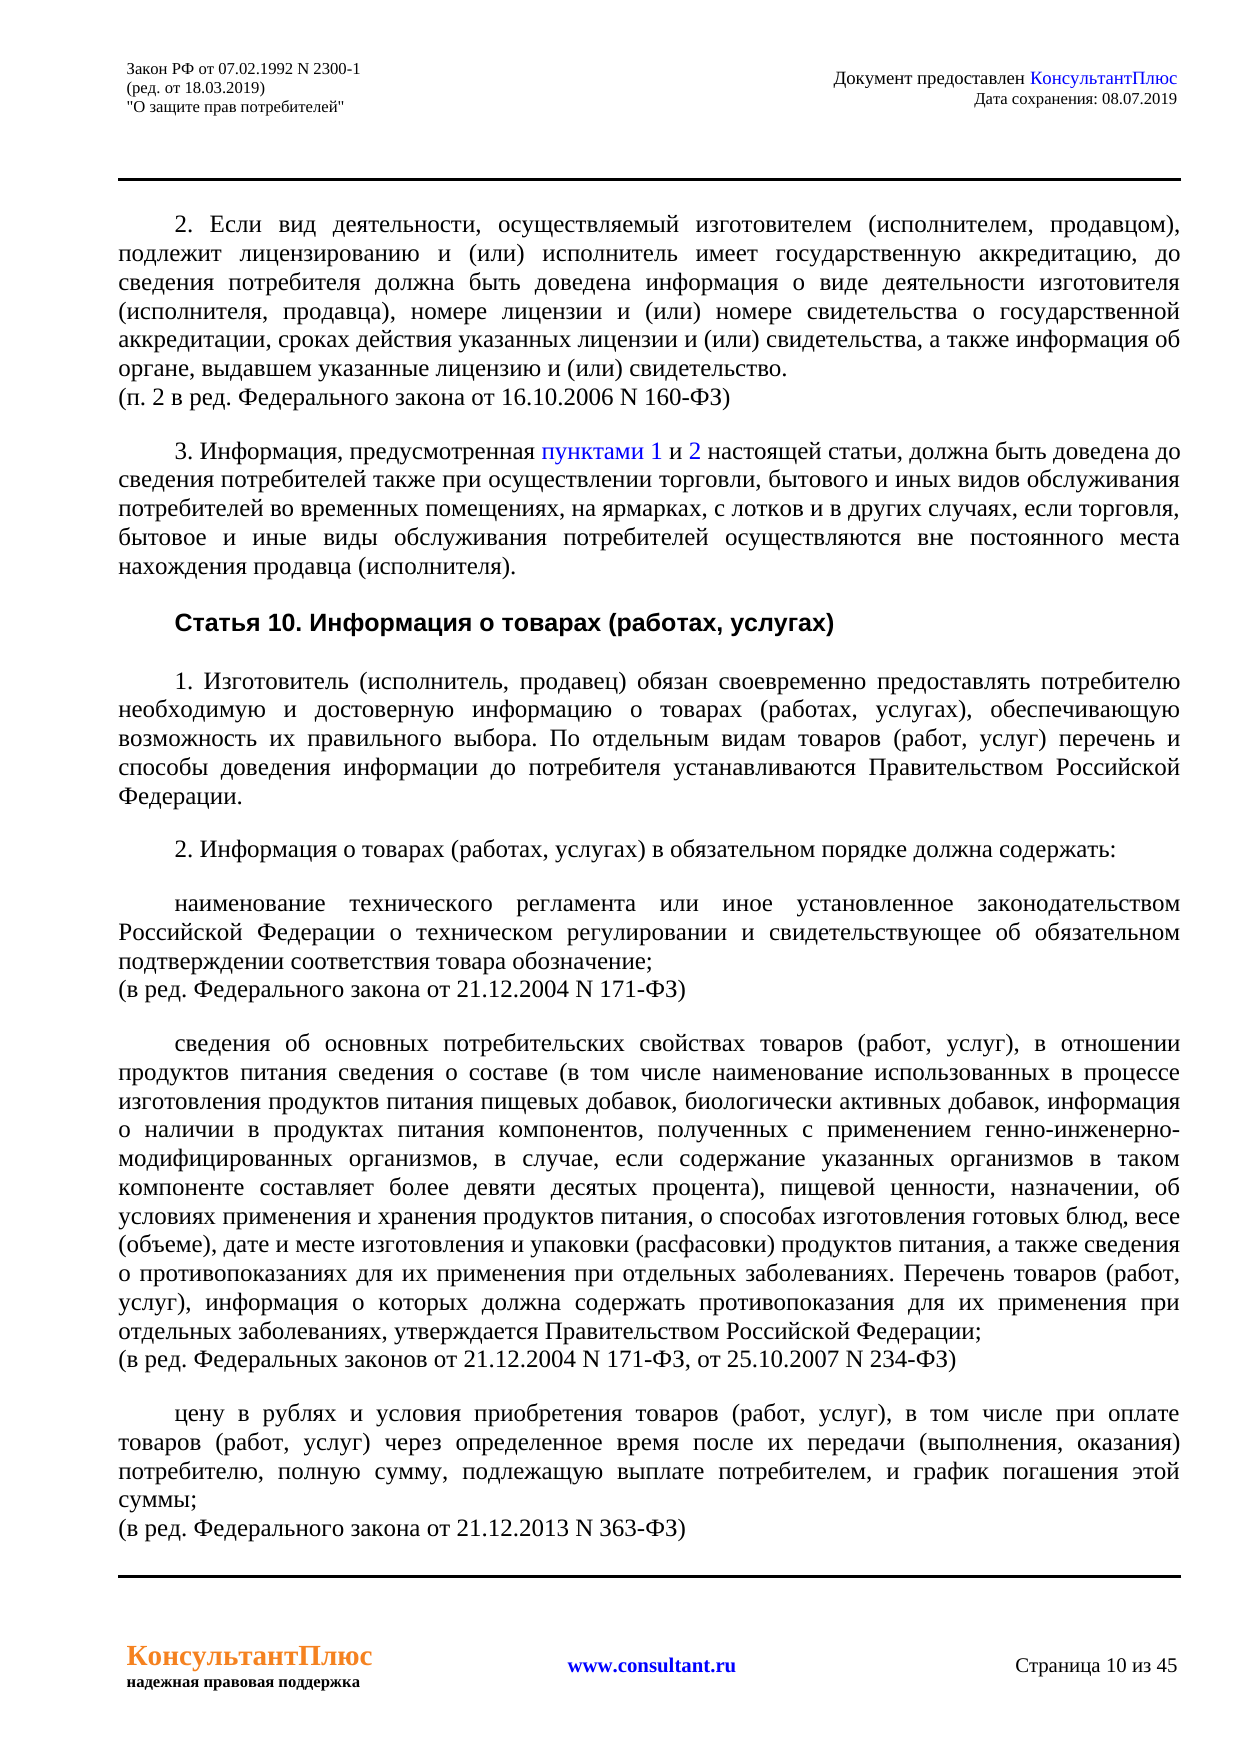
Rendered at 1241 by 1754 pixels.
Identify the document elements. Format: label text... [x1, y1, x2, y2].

text (п. 2 в ред. Федерального закона от 16.10.2006 N 160-ФЗ) [118, 382, 1181, 411]
text (в ред. Федеральных законов от 21.12.2004 N 171-ФЗ, от 25.10.2007 N 234-ФЗ) [118, 1344, 1181, 1373]
text (в ред. Федерального закона от 21.12.2013 N 363-ФЗ) [118, 1513, 1181, 1542]
title Статья 10. Информация о товарах (работах, услугах) [118, 608, 1181, 637]
text 2. Информация о товарах (работах, услугах) в обязательном порядке должна содержать: [118, 834, 1181, 863]
text цену в рублях и условия приобретения товаров (работ, услуг), в том числе при оплате товаров (работ, услуг) через определенное время после их передачи (выполнения, оказания) потребителю, полную сумму, подлежащую выплате потребителем, и график погашения этой суммы; [118, 1398, 1181, 1513]
text (в ред. Федерального закона от 21.12.2004 N 171-ФЗ) [118, 974, 1181, 1003]
text 1. Изготовитель (исполнитель, продавец) обязан своевременно предоставлять потребителю необходимую и достоверную информацию о товарах (работах, услугах), обеспечивающую возможность их правильного выбора. По отдельным видам товаров (работ, услуг) перечень и способы доведения информации до потребителя устанавливаются Правительством Российской Федерации. [118, 666, 1181, 809]
text 2. Если вид деятельности, осуществляемый изготовителем (исполнителем, продавцом), подлежит лицензированию и (или) исполнитель имеет государственную аккредитацию, до сведения потребителя должна быть доведена информация о виде деятельности изготовителя (исполнителя, продавца), номере лицензии и (или) номере свидетельства о государственной аккредитации, сроках действия указанных лицензии и (или) свидетельства, а также информация об органе, выдавшем указанные лицензию и (или) свидетельство. [118, 209, 1181, 382]
text 3. Информация, предусмотренная пунктами 1 и 2 настоящей статьи, должна быть доведена до сведения потребителей также при осуществлении торговли, бытового и иных видов обслуживания потребителей во временных помещениях, на ярмарках, с лотков и в других случаях, если торговля, бытовое и иные виды обслуживания потребителей осуществляются вне постоянного места нахождения продавца (исполнителя). [118, 436, 1181, 579]
text наименование технического регламента или иное установленное законодательством Российской Федерации о техническом регулировании и свидетельствующее об обязательном подтверждении соответствия товара обозначение; [118, 888, 1181, 974]
text сведения об основных потребительских свойствах товаров (работ, услуг), в отношении продуктов питания сведения о составе (в том числе наименование использованных в процессе изготовления продуктов питания пищевых добавок, биологически активных добавок, информация о наличии в продуктах питания компонентов, полученных с применением генно-инженерно-модифицированных организмов, в случае, если содержание указанных организмов в таком компоненте составляет более девяти десятых процента), пищевой ценности, назначении, об условиях применения и хранения продуктов питания, о способах изготовления готовых блюд, весе (объеме), дате и месте изготовления и упаковки (расфасовки) продуктов питания, а также сведения о противопоказаниях для их применения при отдельных заболеваниях. Перечень товаров (работ, услуг), информация о которых должна содержать противопоказания для их применения при отдельных заболеваниях, утверждается Правительством Российской Федерации; [118, 1028, 1181, 1344]
